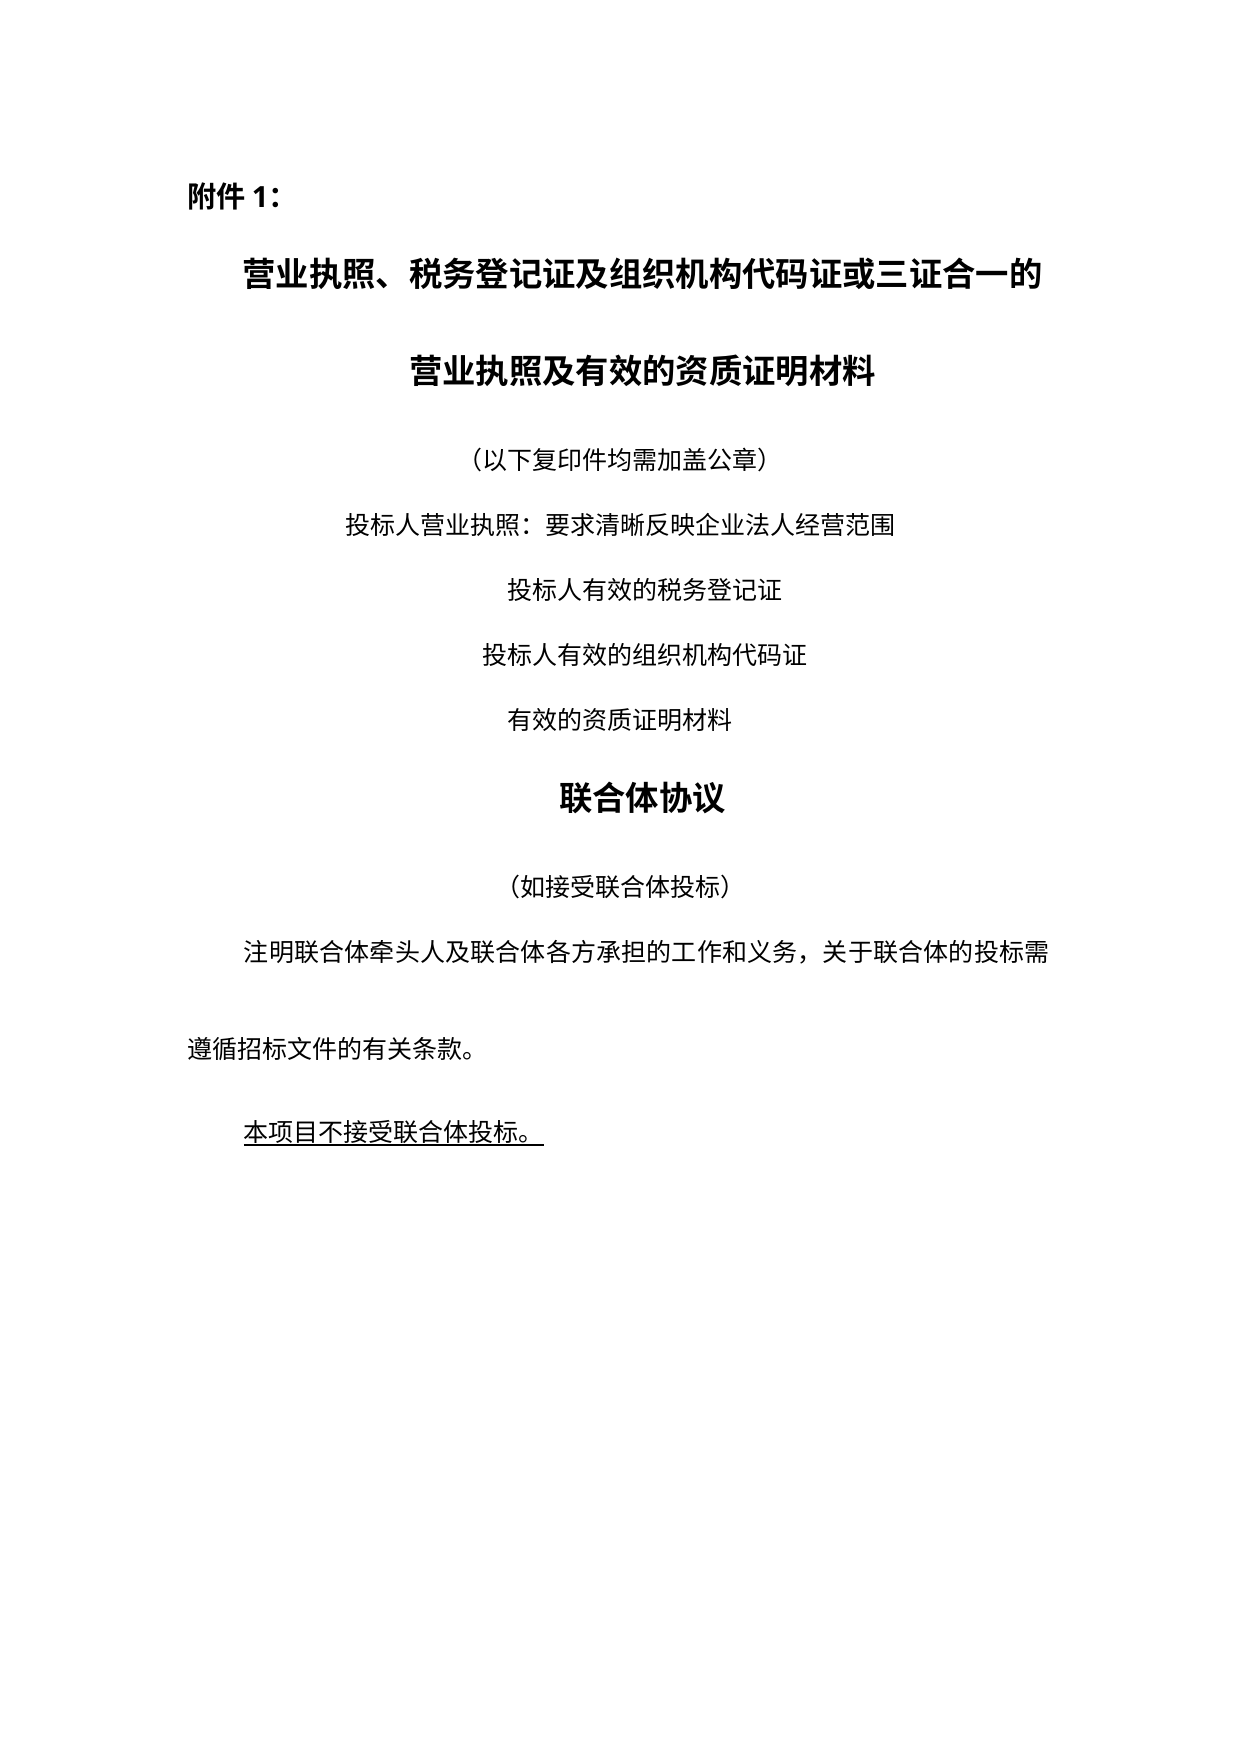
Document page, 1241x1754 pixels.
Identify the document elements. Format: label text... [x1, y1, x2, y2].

text 注明联合体牵头人及联合体各方承担的工作和义务，关于联合体的投标需遵循招标文件的有关条款。 [187, 918, 1053, 1080]
text （如接受联合体投标） [187, 853, 1053, 918]
text 投标人营业执照：要求清晰反映企业法人经营范围 [187, 491, 1053, 556]
text 投标人有效的税务登记证 [187, 556, 1053, 621]
subtitle 联合体协议 [232, 763, 1053, 828]
text 有效的资质证明材料 [187, 686, 1053, 751]
text 附件1： [187, 162, 1053, 227]
text 本项目不接受联合体投标。 [187, 1098, 1053, 1163]
text 投标人有效的组织机构代码证 [187, 621, 1053, 686]
subtitle 营业执照、税务登记证及组织机构代码证或三证合一的营业执照及有效的资质证明材料 [232, 239, 1053, 402]
text （以下复印件均需加盖公章） [187, 426, 1053, 491]
